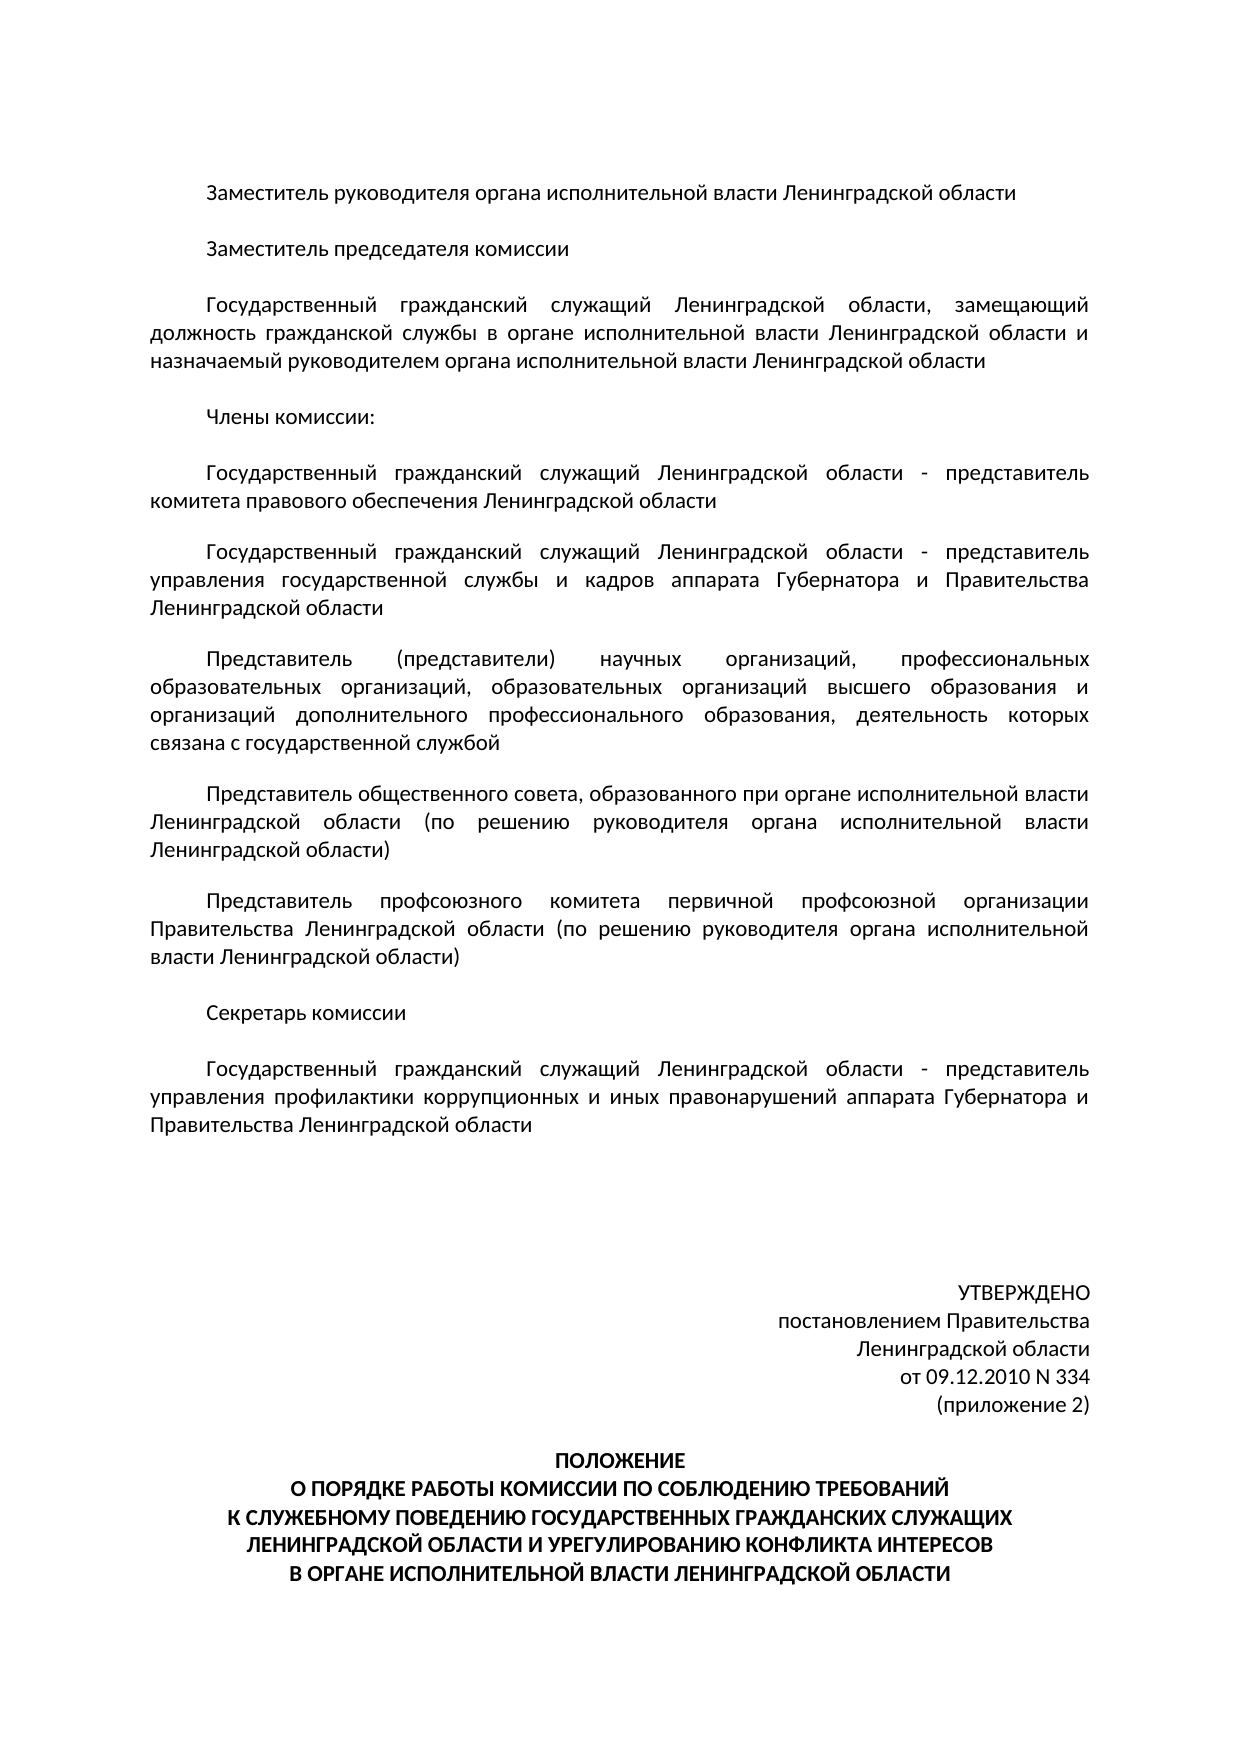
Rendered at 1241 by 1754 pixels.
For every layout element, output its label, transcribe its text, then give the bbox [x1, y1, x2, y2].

text Заместитель руководителя органа исполнительной власти Ленинградской области [150, 178, 1090, 206]
text Члены комиссии: [150, 402, 1090, 430]
text Секретарь комиссии [150, 998, 1090, 1026]
text Государственный гражданский служащий Ленинградской области - представитель комитета правового обеспечения Ленинградской области [150, 458, 1090, 514]
text Государственный гражданский служащий Ленинградской области - представитель управления государственной службы и кадров аппарата Губернатора и Правительства Ленинградской области [150, 537, 1090, 621]
title ПОЛОЖЕНИЕ [150, 1447, 1090, 1474]
text от 09.12.2010 N 334 [150, 1362, 1090, 1391]
title ЛЕНИНГРАДСКОЙ ОБЛАСТИ И УРЕГУЛИРОВАНИЮ КОНФЛИКТА ИНТЕРЕСОВ [150, 1531, 1090, 1559]
text Государственный гражданский служащий Ленинградской области - представитель управления профилактики коррупционных и иных правонарушений аппарата Губернатора и Правительства Ленинградской области [150, 1054, 1090, 1138]
text Заместитель председателя комиссии [150, 234, 1090, 262]
text Государственный гражданский служащий Ленинградской области, замещающий должность гражданской службы в органе исполнительной власти Ленинградской области и назначаемый руководителем органа исполнительной власти Ленинградской области [150, 290, 1090, 374]
title К СЛУЖЕБНОМУ ПОВЕДЕНИЮ ГОСУДАРСТВЕННЫХ ГРАЖДАНСКИХ СЛУЖАЩИХ [150, 1503, 1090, 1531]
title О ПОРЯДКЕ РАБОТЫ КОМИССИИ ПО СОБЛЮДЕНИЮ ТРЕБОВАНИЙ [150, 1474, 1090, 1503]
title В ОРГАНЕ ИСПОЛНИТЕЛЬНОЙ ВЛАСТИ ЛЕНИНГРАДСКОЙ ОБЛАСТИ [150, 1559, 1090, 1587]
text Представитель (представители) научных организаций, профессиональных образовательных организаций, образовательных организаций высшего образования и организаций дополнительного профессионального образования, деятельность которых связана с государственной службой [150, 644, 1090, 756]
text Представитель общественного совета, образованного при органе исполнительной власти Ленинградской области (по решению руководителя органа исполнительной власти Ленинградской области) [150, 779, 1090, 863]
text УТВЕРЖДЕНО [150, 1278, 1090, 1306]
text Ленинградской области [150, 1334, 1090, 1362]
text постановлением Правительства [150, 1306, 1090, 1334]
text (приложение 2) [150, 1391, 1090, 1418]
text Представитель профсоюзного комитета первичной профсоюзной организации Правительства Ленинградской области (по решению руководителя органа исполнительной власти Ленинградской области) [150, 886, 1090, 970]
